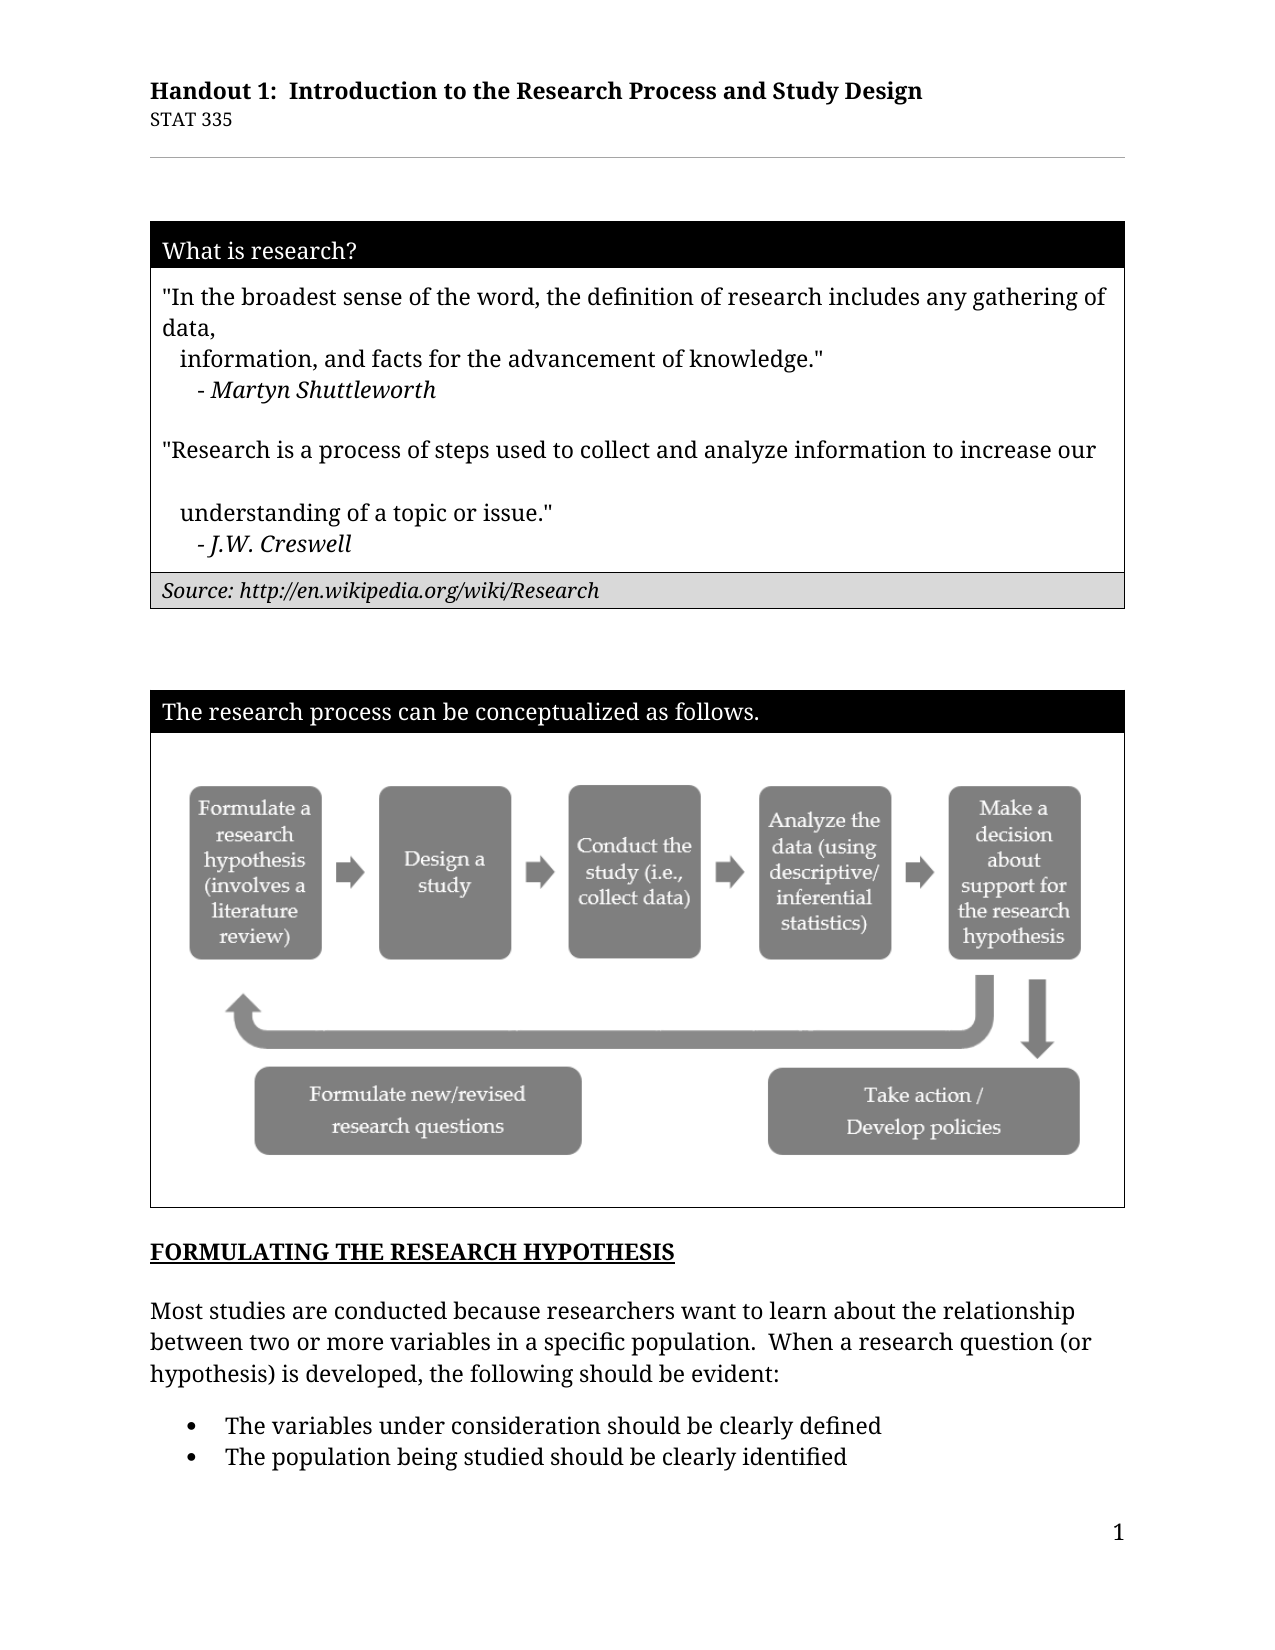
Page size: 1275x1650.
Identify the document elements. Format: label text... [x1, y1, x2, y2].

text FORMULATING THE RESEARCH HYPOTHESIS [150, 1236, 1125, 1295]
text Most studies are conducted because researchers want to learn about the relationship between two or more variables in a specific population. When a research question (or hypothesis) is developed, the following should be evident: [150, 1295, 1125, 1389]
picture [161, 763, 1114, 1176]
table_header The research process can be conceptualized as follows. [151, 691, 1124, 732]
list The variables under consideration should be clearly defined [187, 1410, 1125, 1441]
list The population being studied should be clearly identified [187, 1441, 1125, 1472]
table_header What is research? [151, 222, 1124, 267]
table_cell Source: http://en.wikipedia.org/wiki/Research [151, 573, 1124, 608]
table_cell [151, 733, 1124, 1207]
table_cell "In the broadest sense of the word, the definition of research includes any gathering of data, information, and facts for the advancement of knowledge." - Martyn Shuttleworth "Research is a process of steps used to collect and analyze information to increase our understanding of a topic or issue." - J.W. Creswell [151, 268, 1124, 572]
